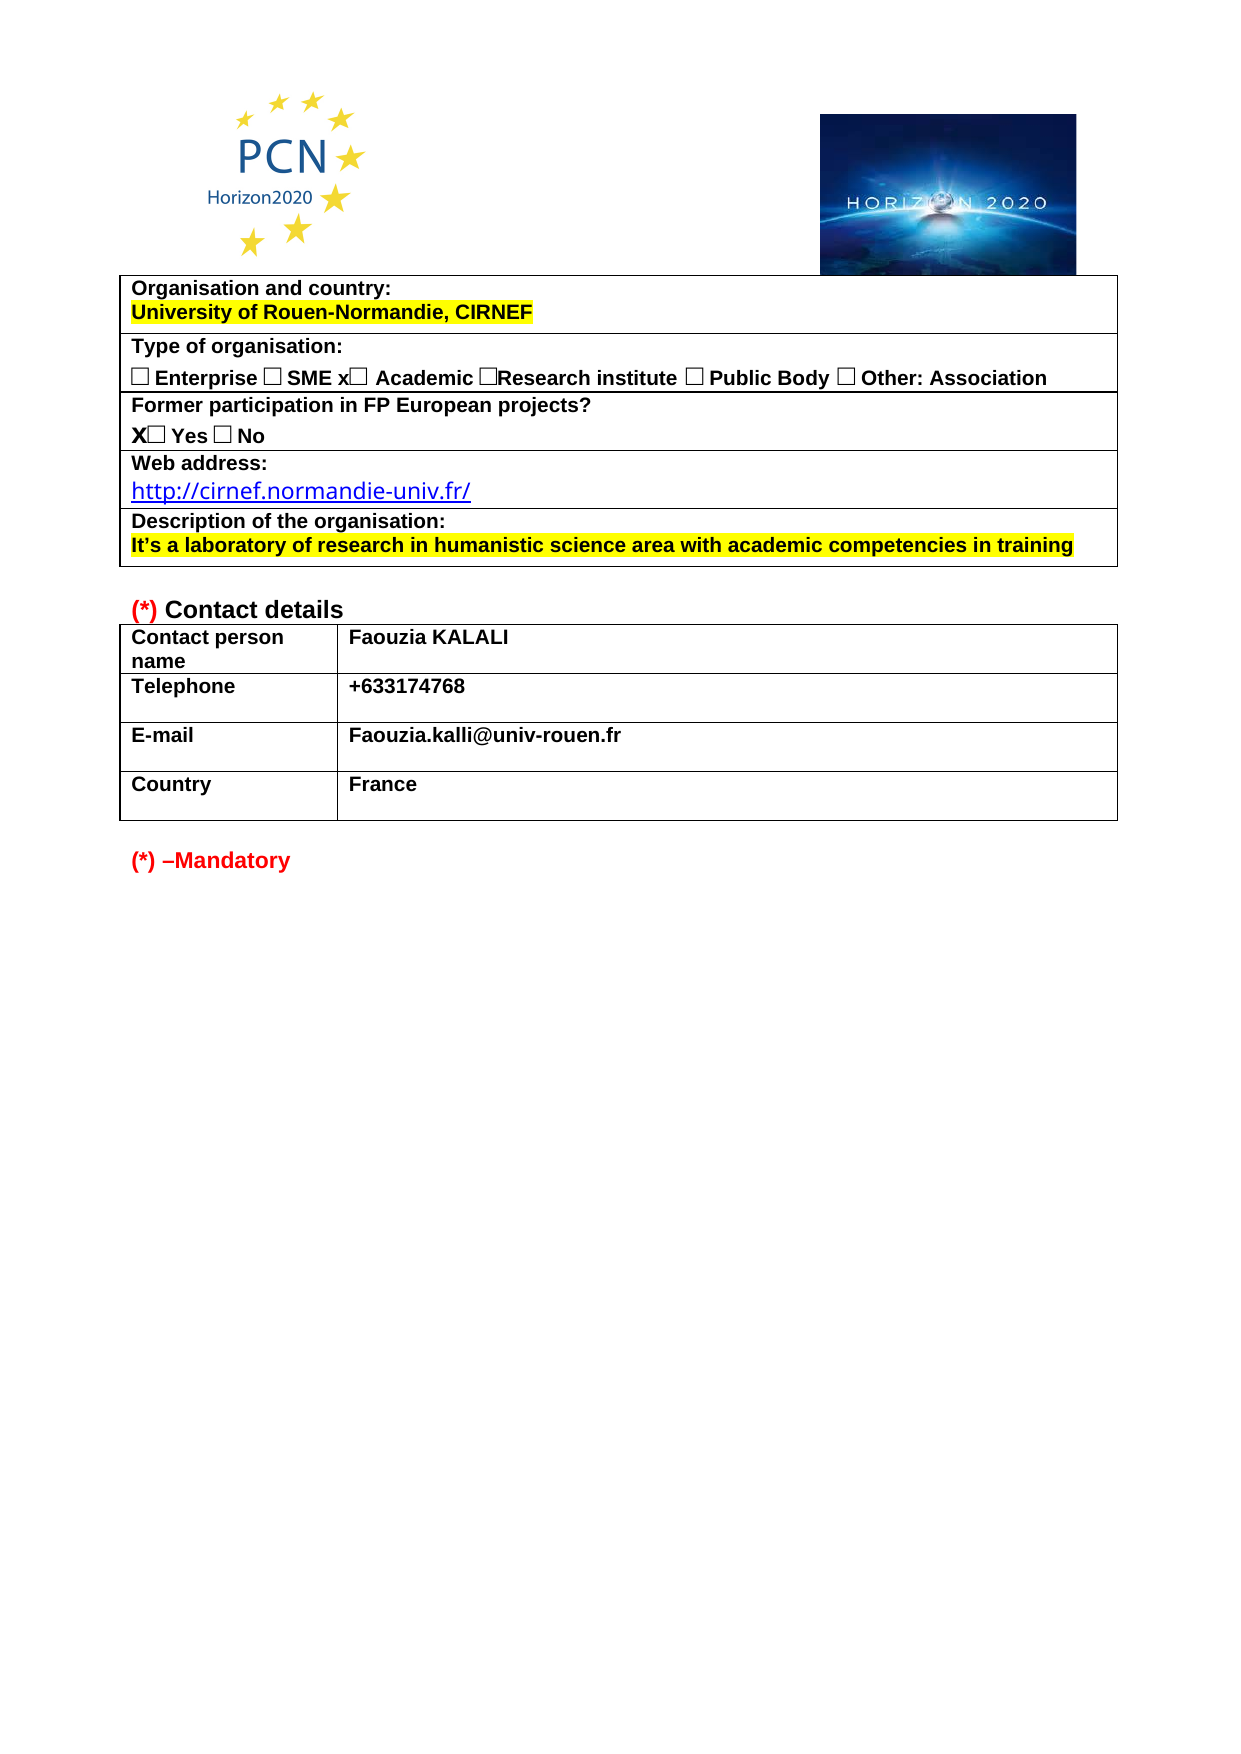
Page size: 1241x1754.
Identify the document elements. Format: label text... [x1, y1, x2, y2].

text (*) –Mandatory [131, 847, 1106, 874]
table_cell Web address: http://cirnef.normandie-univ.fr/ [121, 451, 1117, 508]
text (*) Contact details [131, 595, 1106, 624]
table_cell Telephone [121, 674, 337, 722]
table_cell France [338, 772, 1117, 820]
table_cell Faouzia.kalli@univ-rouen.fr [338, 723, 1117, 771]
table_cell Country [121, 772, 337, 820]
table_cell E-mail [121, 723, 337, 771]
table_header Organisation and country: University of Rouen-Normandie, CIRNEF [121, 276, 1117, 333]
table_header Contact person name [121, 625, 337, 673]
table_cell Type of organisation: □ Enterprise □ SME x□ Academic □Research institute □ Public Body □ Other: Association [121, 334, 1117, 391]
table_cell Former participation in FP European projects? x□ Yes □ No [121, 393, 1117, 450]
picture [131, 75, 432, 275]
table_header Faouzia KALALI [338, 625, 1117, 673]
table_cell Description of the organisation: It’s a laboratory of research in humanistic science area with academic competencies in training [121, 509, 1117, 566]
picture [820, 114, 1077, 275]
table_cell +633174768 [338, 674, 1117, 722]
